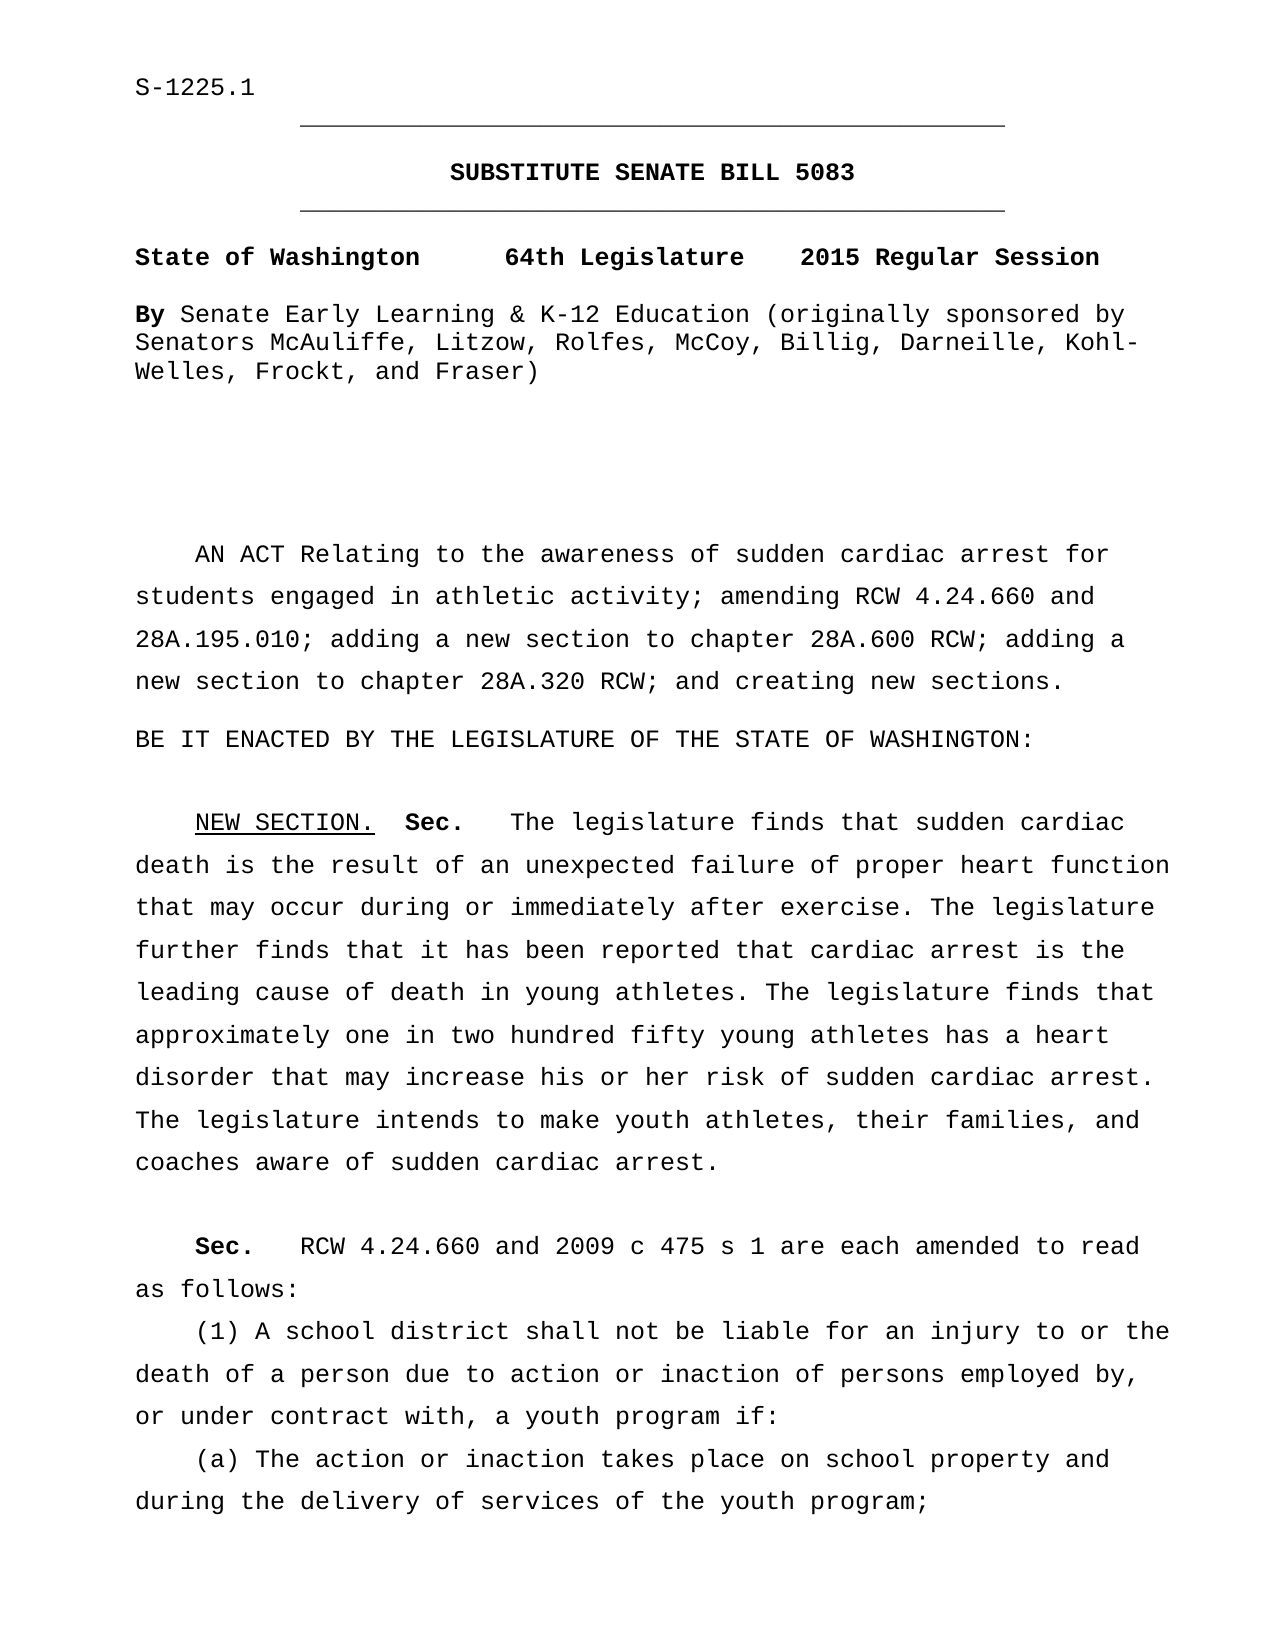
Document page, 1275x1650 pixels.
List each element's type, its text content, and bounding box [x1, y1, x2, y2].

text _______________________________________________ [135, 188, 1170, 217]
text _______________________________________________ [135, 103, 1170, 132]
text Sec. RCW 4.24.660 and 2009 c 475 s 1 are each amended to read as follows: [135, 1221, 1170, 1306]
text State of Washington 64th Legislature 2015 Regular Session [135, 245, 1170, 273]
text SUBSTITUTE SENATE BILL 5083 [135, 160, 1170, 188]
text NEW SECTION. Sec. The legislature finds that sudden cardiac death is the result of an unexpected failure of proper heart function that may occur during or immediately after exercise. The legislature further finds that it has been reported that cardiac arrest is the leading cause of death in young athletes. The legislature finds that approximately one in two hundred fifty young athletes has a heart disorder that may increase his or her risk of sudden cardiac arrest. The legislature intends to make youth athletes, their families, and coaches aware of sudden cardiac arrest. [135, 797, 1170, 1179]
text S-1225.1 [135, 75, 1170, 103]
text By Senate Early Learning & K-12 Education (originally sponsored by Senators McAuliffe, Litzow, Rolfes, McCoy, Billig, Darneille, Kohl-Welles, Frockt, and Fraser) [135, 302, 1170, 387]
text (a) The action or inaction takes place on school property and during the delivery of services of the youth program; [135, 1433, 1170, 1518]
text BE IT ENACTED BY THE LEGISLATURE OF THE STATE OF WASHINGTON: [135, 727, 1170, 755]
text (1) A school district shall not be liable for an injury to or the death of a person due to action or inaction of persons employed by, or under contract with, a youth program if: [135, 1306, 1170, 1433]
text AN ACT Relating to the awareness of sudden cardiac arrest for students engaged in athletic activity; amending RCW 4.24.660 and 28A.195.010; adding a new section to chapter 28A.600 RCW; adding a new section to chapter 28A.320 RCW; and creating new sections. [135, 528, 1170, 698]
